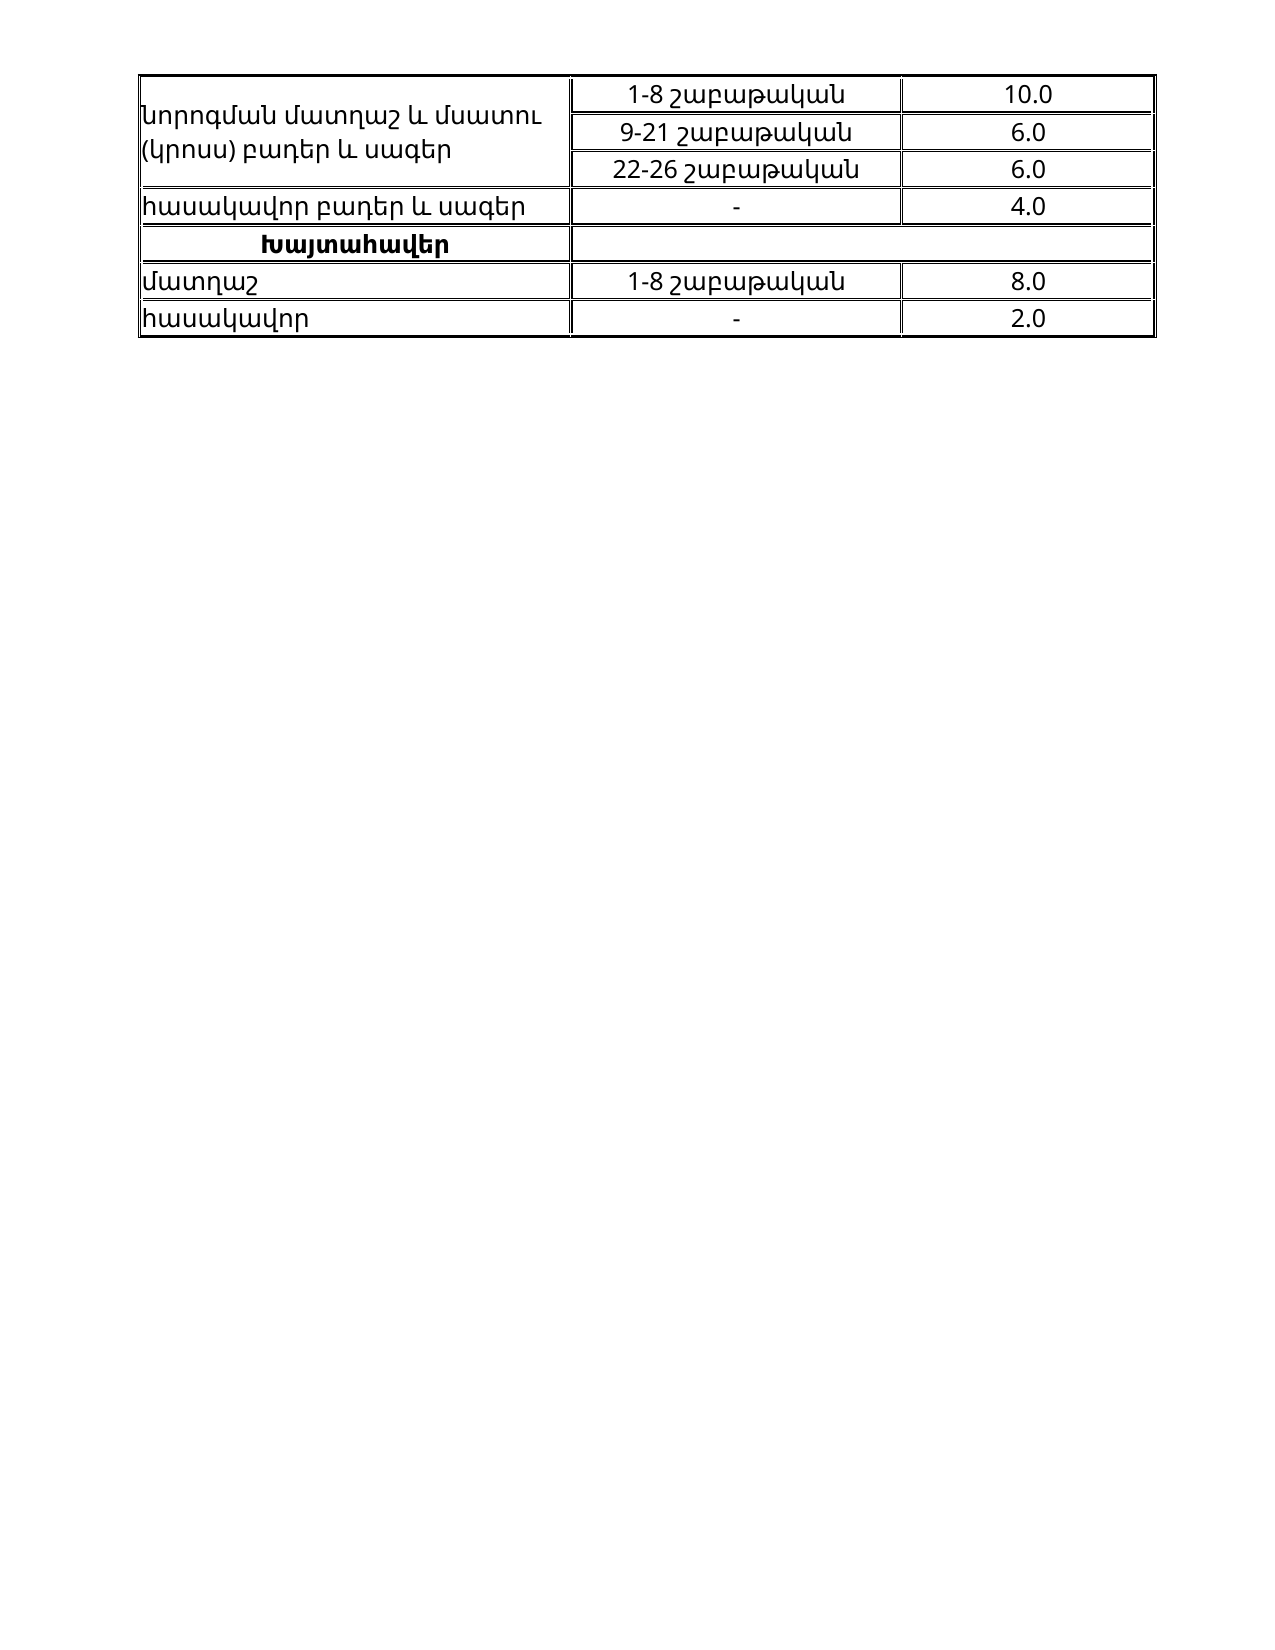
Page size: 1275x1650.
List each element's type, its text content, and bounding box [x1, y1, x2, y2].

table_cell 2.0 [902, 298, 1155, 335]
table_cell 4.0 [902, 186, 1155, 223]
table_cell հասակավոր բադեր և սագեր [139, 186, 571, 223]
table_cell - [573, 189, 900, 223]
table_cell հասակավոր [139, 298, 571, 335]
table_cell 8.0 [903, 260, 1154, 298]
table_cell 9-21 շաբաթական [573, 115, 900, 148]
table_cell մատղաշ [141, 260, 569, 298]
table_cell Խայտահավեր [141, 223, 569, 260]
table_cell 1-8 շաբաթական [573, 264, 900, 298]
table_cell - [571, 301, 902, 335]
table_cell 22-26 շաբաթական [573, 152, 900, 186]
table_cell 10.0 [902, 77, 1153, 111]
table_cell նորոգման մատղաշ և մսատու (կրոսս) բադեր և սագեր [141, 76, 571, 186]
table_cell [573, 223, 1154, 260]
table_cell 6.0 [903, 149, 1154, 186]
table_cell 1-8 շաբաթական [571, 77, 902, 111]
table_cell 6.0 [903, 111, 1154, 148]
